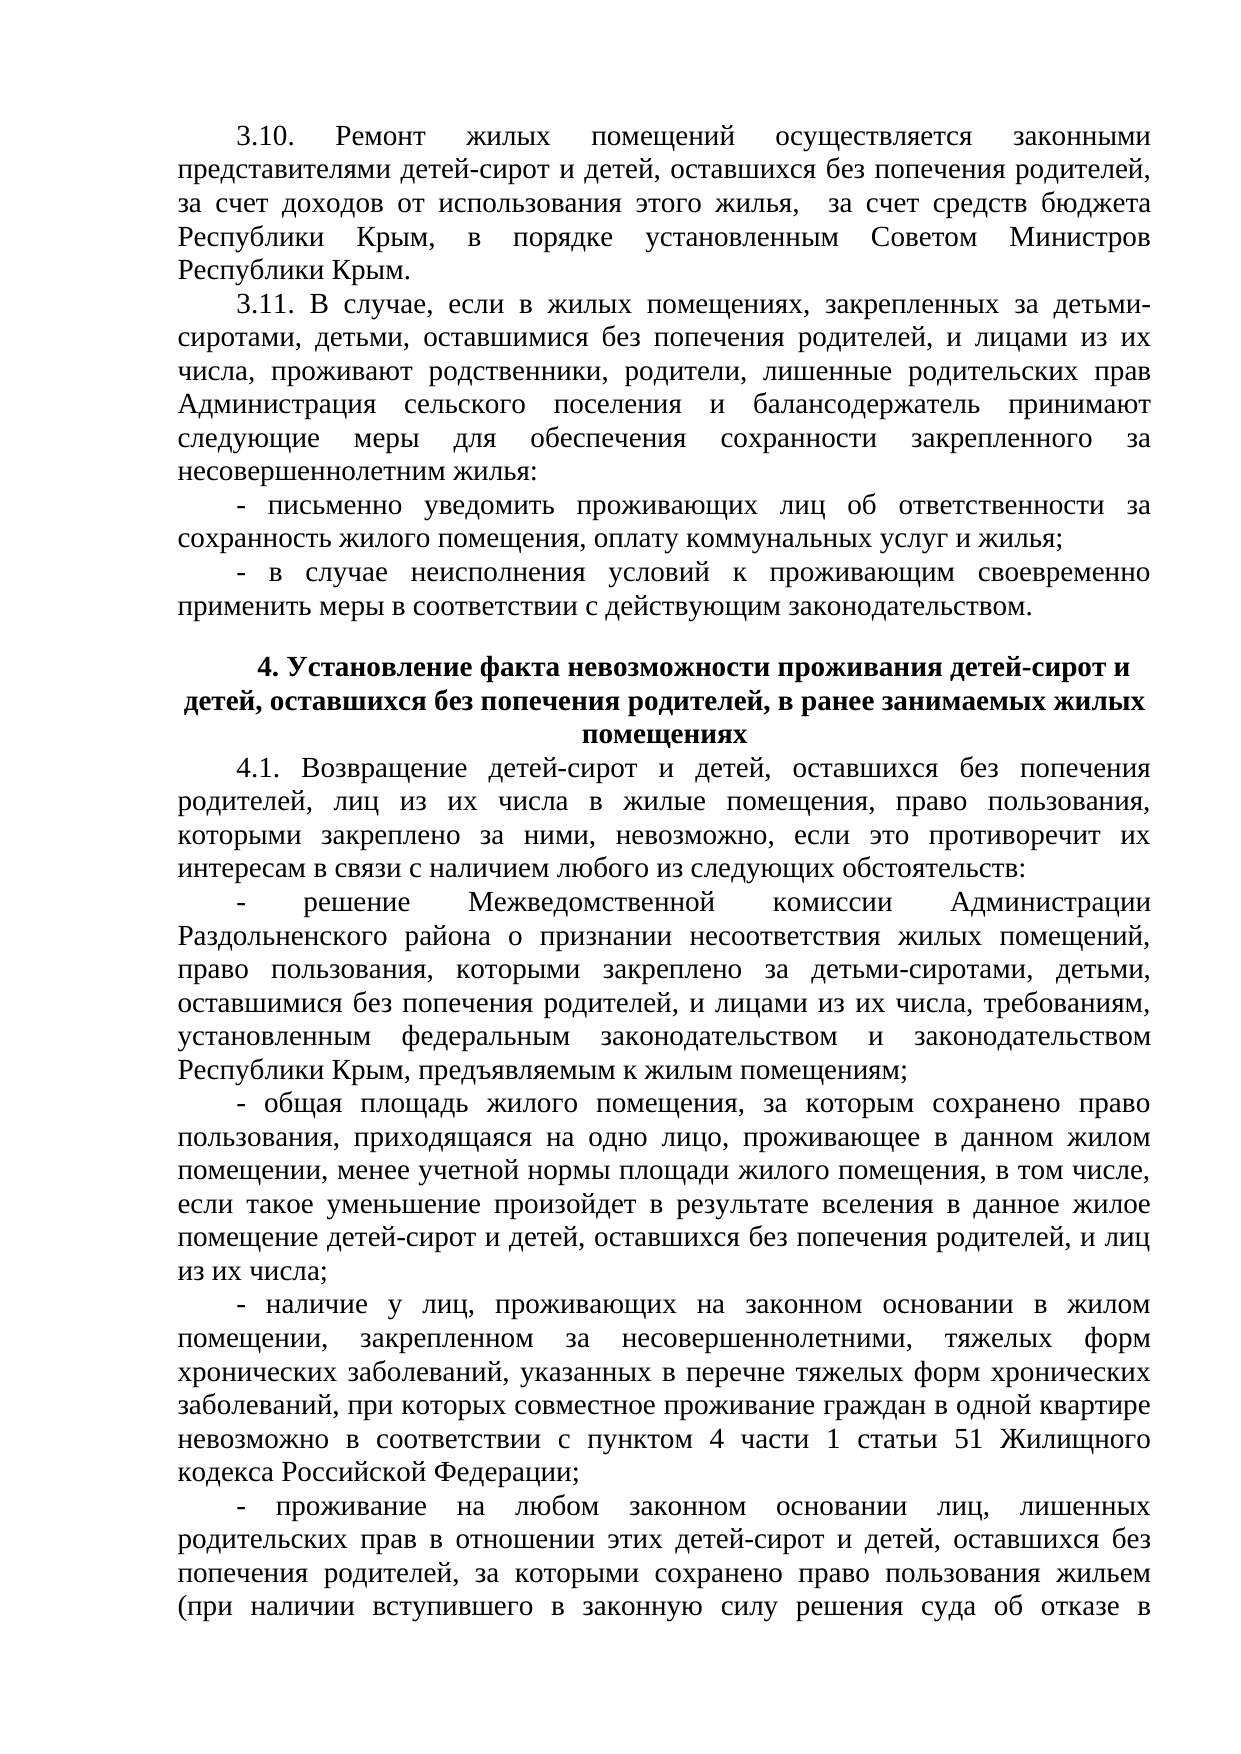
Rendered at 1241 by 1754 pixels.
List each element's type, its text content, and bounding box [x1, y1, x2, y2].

text - наличие у лиц, проживающих на законном основании в жилом помещении, закрепленном за несовершеннолетними, тяжелых форм хронических заболеваний, указанных в перечне тяжелых форм хронических заболеваний, при которых совместное проживание граждан в одной квартире невозможно в соответствии с пунктом 4 части 1 статьи 51 Жилищного кодекса Российской Федерации; [177, 1287, 1152, 1488]
text 3.11. В случае, если в жилых помещениях, закрепленных за детьми-сиротами, детьми, оставшимися без попечения родителей, и лицами из их числа, проживают родственники, родители, лишенные родительских прав Администрация сельского поселения и балансодержатель принимают следующие меры для обеспечения сохранности закрепленного за несовершеннолетним жилья: [177, 286, 1152, 487]
text 4.1. Возвращение детей-сирот и детей, оставшихся без попечения родителей, лиц из их числа в жилые помещения, право пользования, которыми закреплено за ними, невозможно, если это противоречит их интересам в связи с наличием любого из следующих обстоятельств: [177, 750, 1152, 884]
text - в случае неисполнения условий к проживающим своевременно применить меры в соответствии с действующим законодательством. [177, 554, 1152, 621]
text 4. Установление факта невозможности проживания детей-сирот и детей, оставшихся без попечения родителей, в ранее занимаемых жилых помещениях [177, 649, 1152, 750]
text - письменно уведомить проживающих лиц об ответственности за сохранность жилого помещения, оплату коммунальных услуг и жилья; [177, 487, 1152, 554]
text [177, 1488, 1152, 1622]
text 3.10. Ремонт жилых помещений осуществляется законными представителями детей-сирот и детей, оставшихся без попечения родителей, за счет доходов от использования этого жилья, за счет средств бюджета Республики Крым, в порядке установленным Советом Министров Республики Крым. [177, 118, 1152, 286]
text - решение Межведомственной комиссии Администрации Раздольненского района о признании несоответствия жилых помещений, право пользования, которыми закреплено за детьми-сиротами, детьми, оставшимися без попечения родителей, и лицами из их числа, требованиям, установленным федеральным законодательством и законодательством Республики Крым, предъявляемым к жилым помещениям; [177, 884, 1152, 1085]
text - общая площадь жилого помещения, за которым сохранено право пользования, приходящаяся на одно лицо, проживающее в данном жилом помещении, менее учетной нормы площади жилого помещения, в том числе, если такое уменьшение произойдет в результате вселения в данное жилое помещение детей-сирот и детей, оставшихся без попечения родителей, и лиц из их числа; [177, 1085, 1152, 1287]
